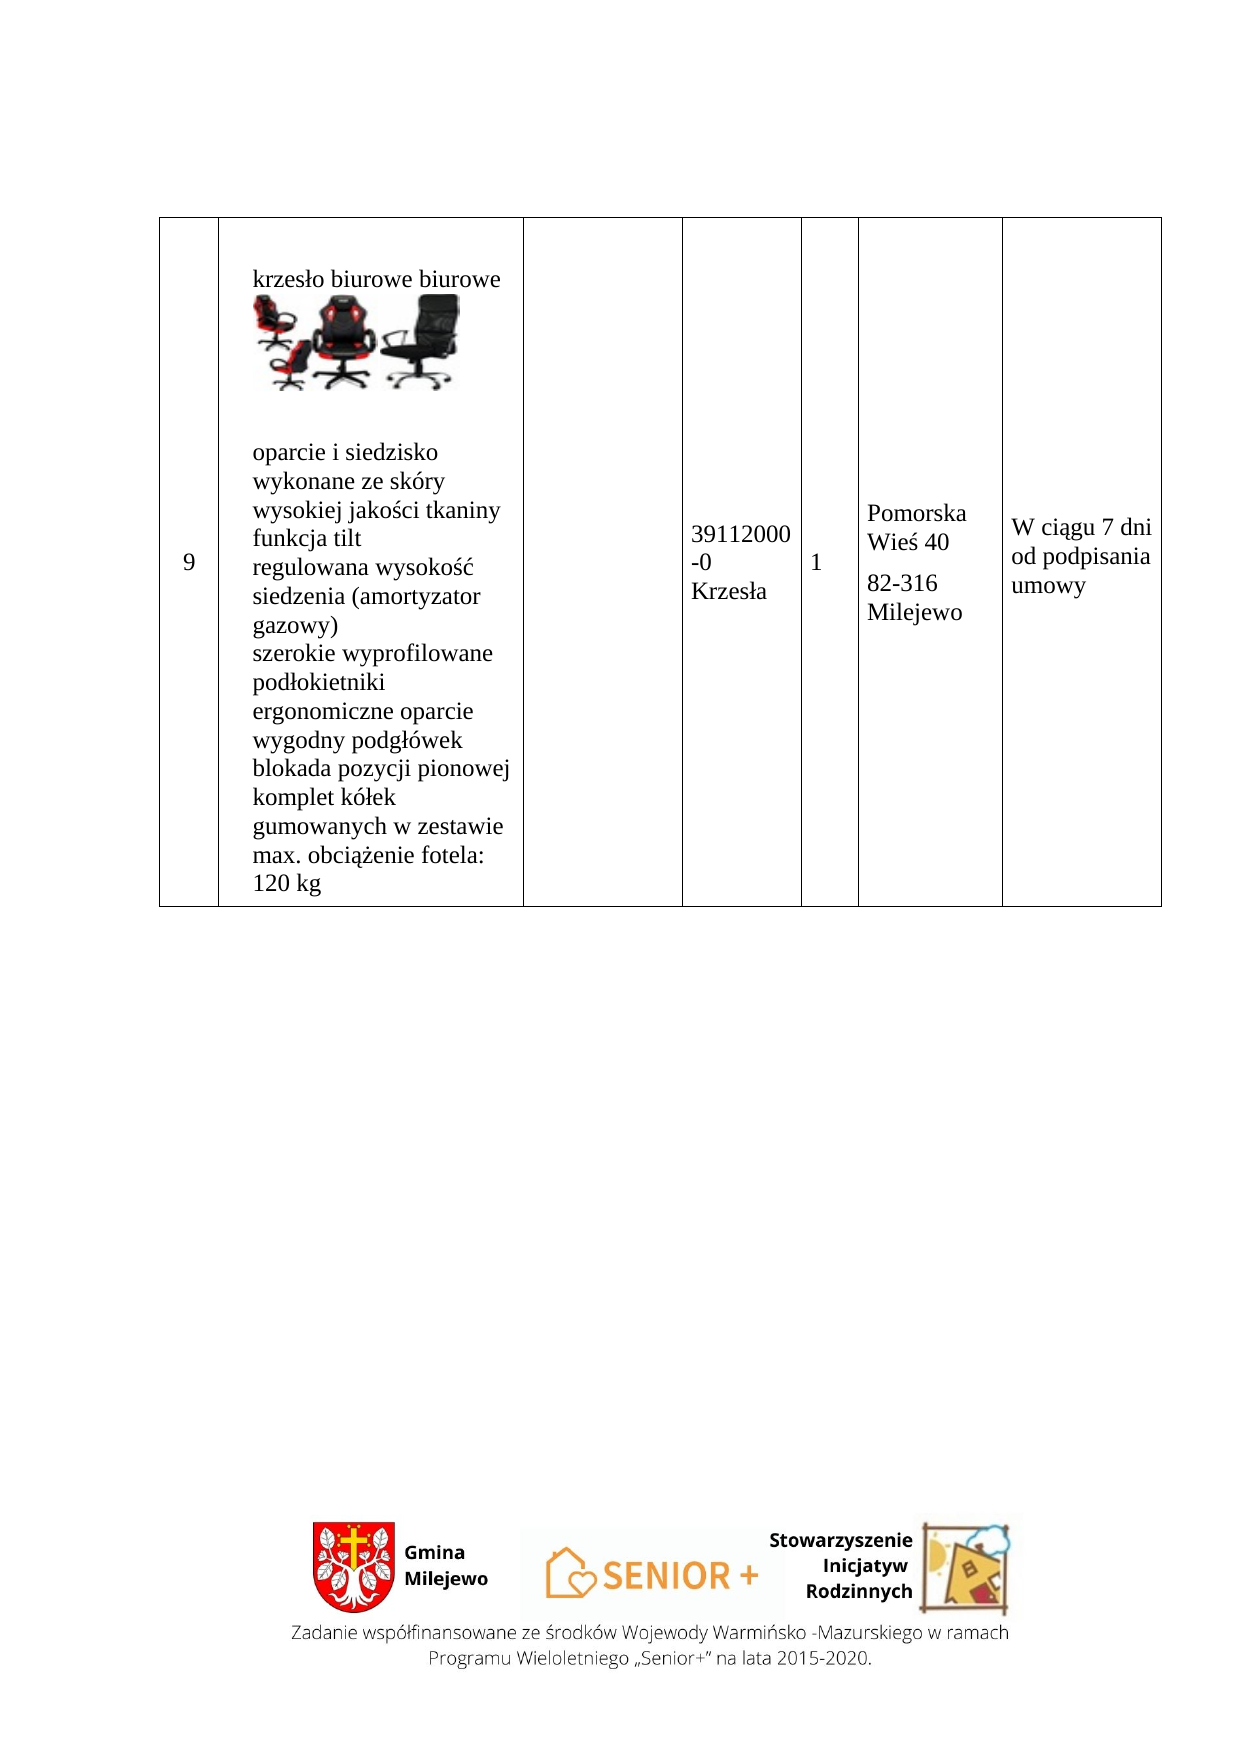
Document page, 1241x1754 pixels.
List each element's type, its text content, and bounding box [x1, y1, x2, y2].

table_cell 1 [802, 218, 858, 906]
table_cell Pomorska Wieś 40 82-316 Milejewo [859, 218, 1002, 906]
picture [253, 294, 378, 391]
picture [380, 294, 460, 391]
table_cell [524, 218, 682, 906]
table_cell W ciągu 7 dni od podpisania umowy [1003, 218, 1161, 906]
table_cell 39112000-0 Krzesła [683, 218, 801, 906]
table_cell krzesło biurowe biurowe oparcie i siedzisko wykonane ze skóry wysokiej jakości tkaniny funkcja tilt regulowana wysokość siedzenia (amortyzator gazowy) szerokie wyprofilowane podłokietniki ergonomiczne oparcie wygodny podgłówek blokada pozycji pionowej komplet kółek gumowanych w zestawie max. obciążenie fotela: 120 kg [219, 218, 523, 906]
table_cell 9 [160, 218, 218, 906]
picture [190, 1492, 1109, 1714]
